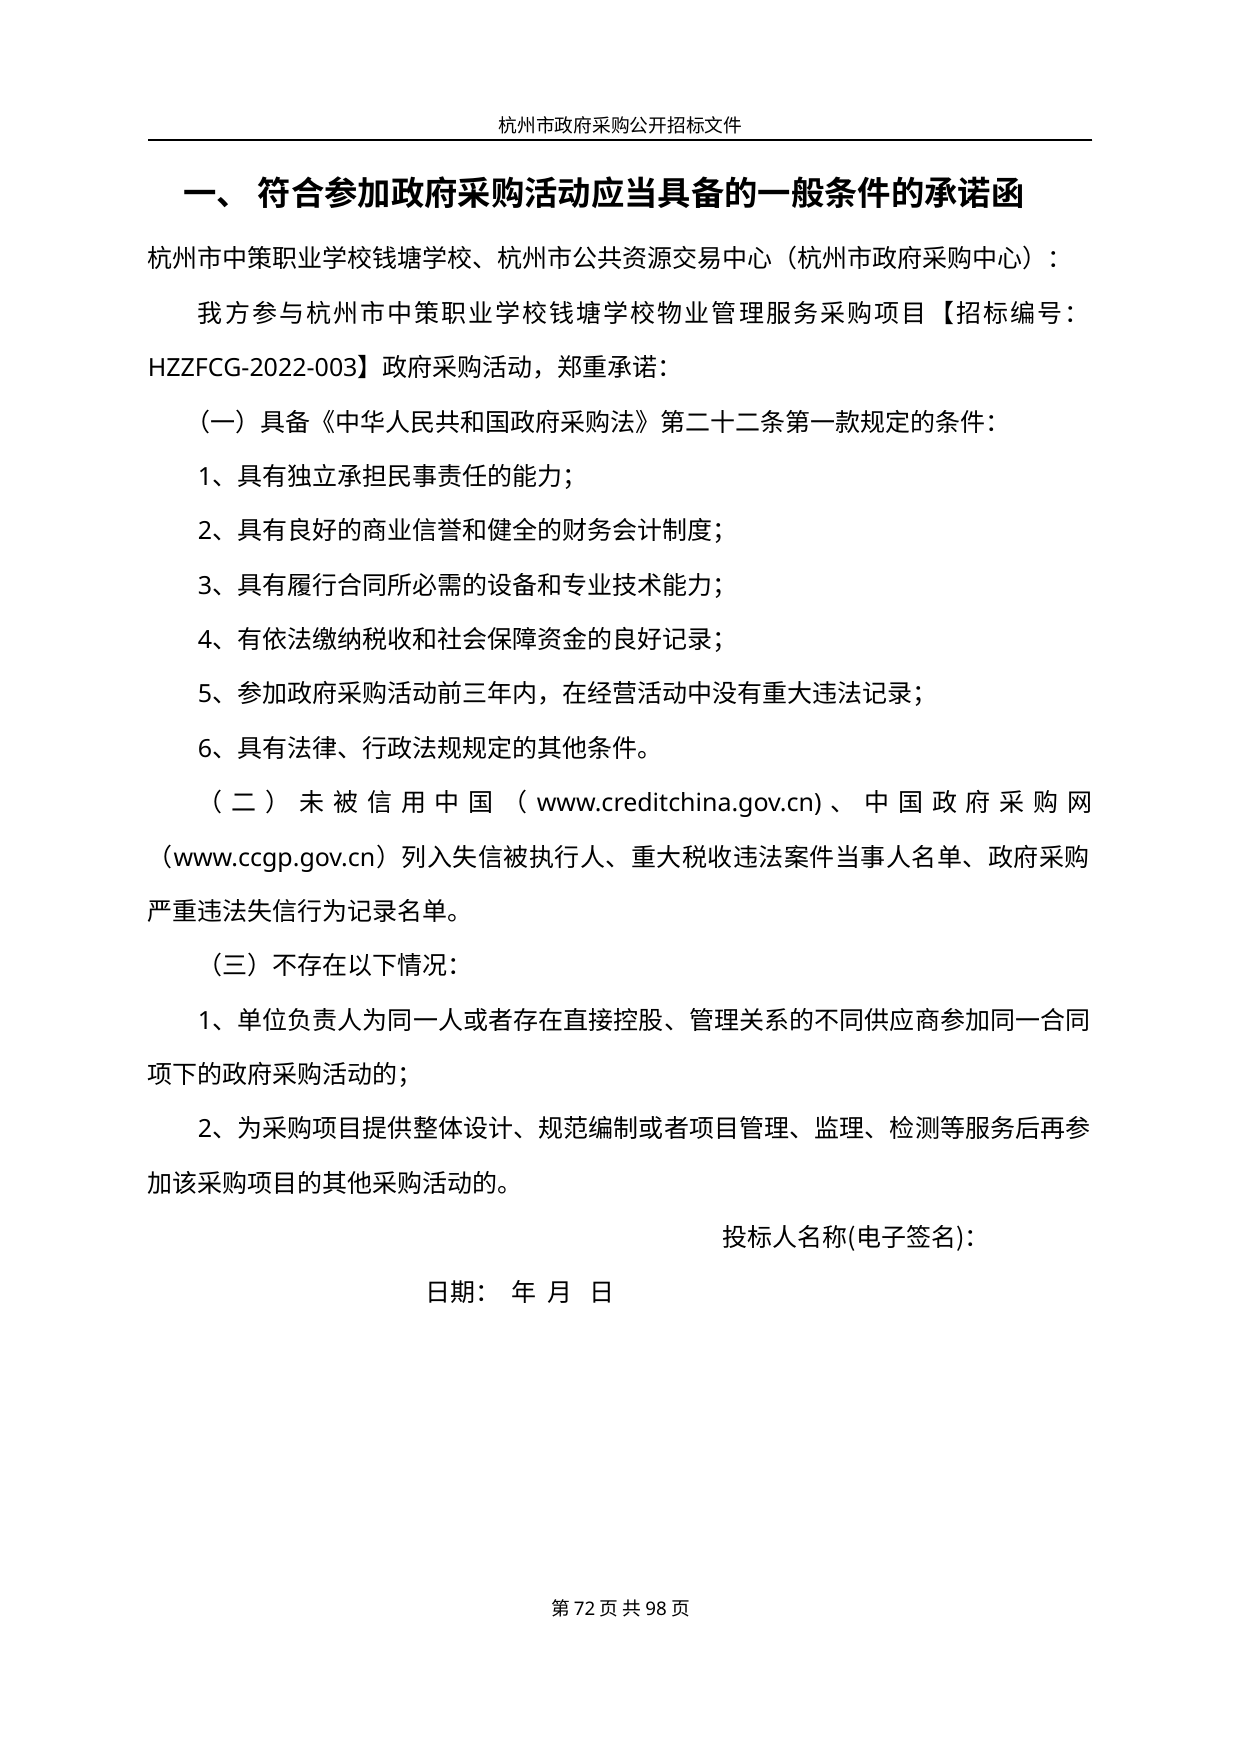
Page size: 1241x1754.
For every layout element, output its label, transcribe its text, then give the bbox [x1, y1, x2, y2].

text 我方参与杭州市中策职业学校钱塘学校物业管理服务采购项目【招标编号：HZZFCG-2022-003】政府采购活动，郑重承诺： [148, 293, 1092, 384]
text 6、具有法律、行政法规规定的其他条件。 [148, 728, 1092, 764]
text 一、 符合参加政府采购活动应当具备的一般条件的承诺函 [148, 167, 1042, 215]
text 3、具有履行合同所必需的设备和专业技术能力； [148, 565, 1092, 601]
text 5、参加政府采购活动前三年内，在经营活动中没有重大违法记录； [148, 674, 1092, 710]
text 2、具有良好的商业信誉和健全的财务会计制度； [148, 511, 1092, 547]
text （二）未被信用中国（www.creditchina.gov.cn)、中国政府采购网（www.ccgp.gov.cn）列入失信被执行人、重大税收违法案件当事人名单、政府采购严重违法失信行为记录名单。 [148, 783, 1092, 928]
text （一）具备《中华人民共和国政府采购法》第二十二条第一款规定的条件： [148, 402, 1092, 438]
text （三）不存在以下情况： [148, 946, 1092, 982]
text 日期： 年 月 日 [148, 1272, 1092, 1308]
text 4、有依法缴纳税收和社会保障资金的良好记录； [148, 619, 1092, 656]
text 杭州市中策职业学校钱塘学校、杭州市公共资源交易中心（杭州市政府采购中心）： [148, 239, 1092, 275]
text 1、具有独立承担民事责任的能力； [148, 456, 1092, 493]
text 1、单位负责人为同一人或者存在直接控股、管理关系的不同供应商参加同一合同项下的政府采购活动的； [148, 1000, 1092, 1091]
text 投标人名称(电子签名)： [148, 1218, 1092, 1254]
text 2、为采购项目提供整体设计、规范编制或者项目管理、监理、检测等服务后再参加该采购项目的其他采购活动的。 [148, 1109, 1092, 1199]
